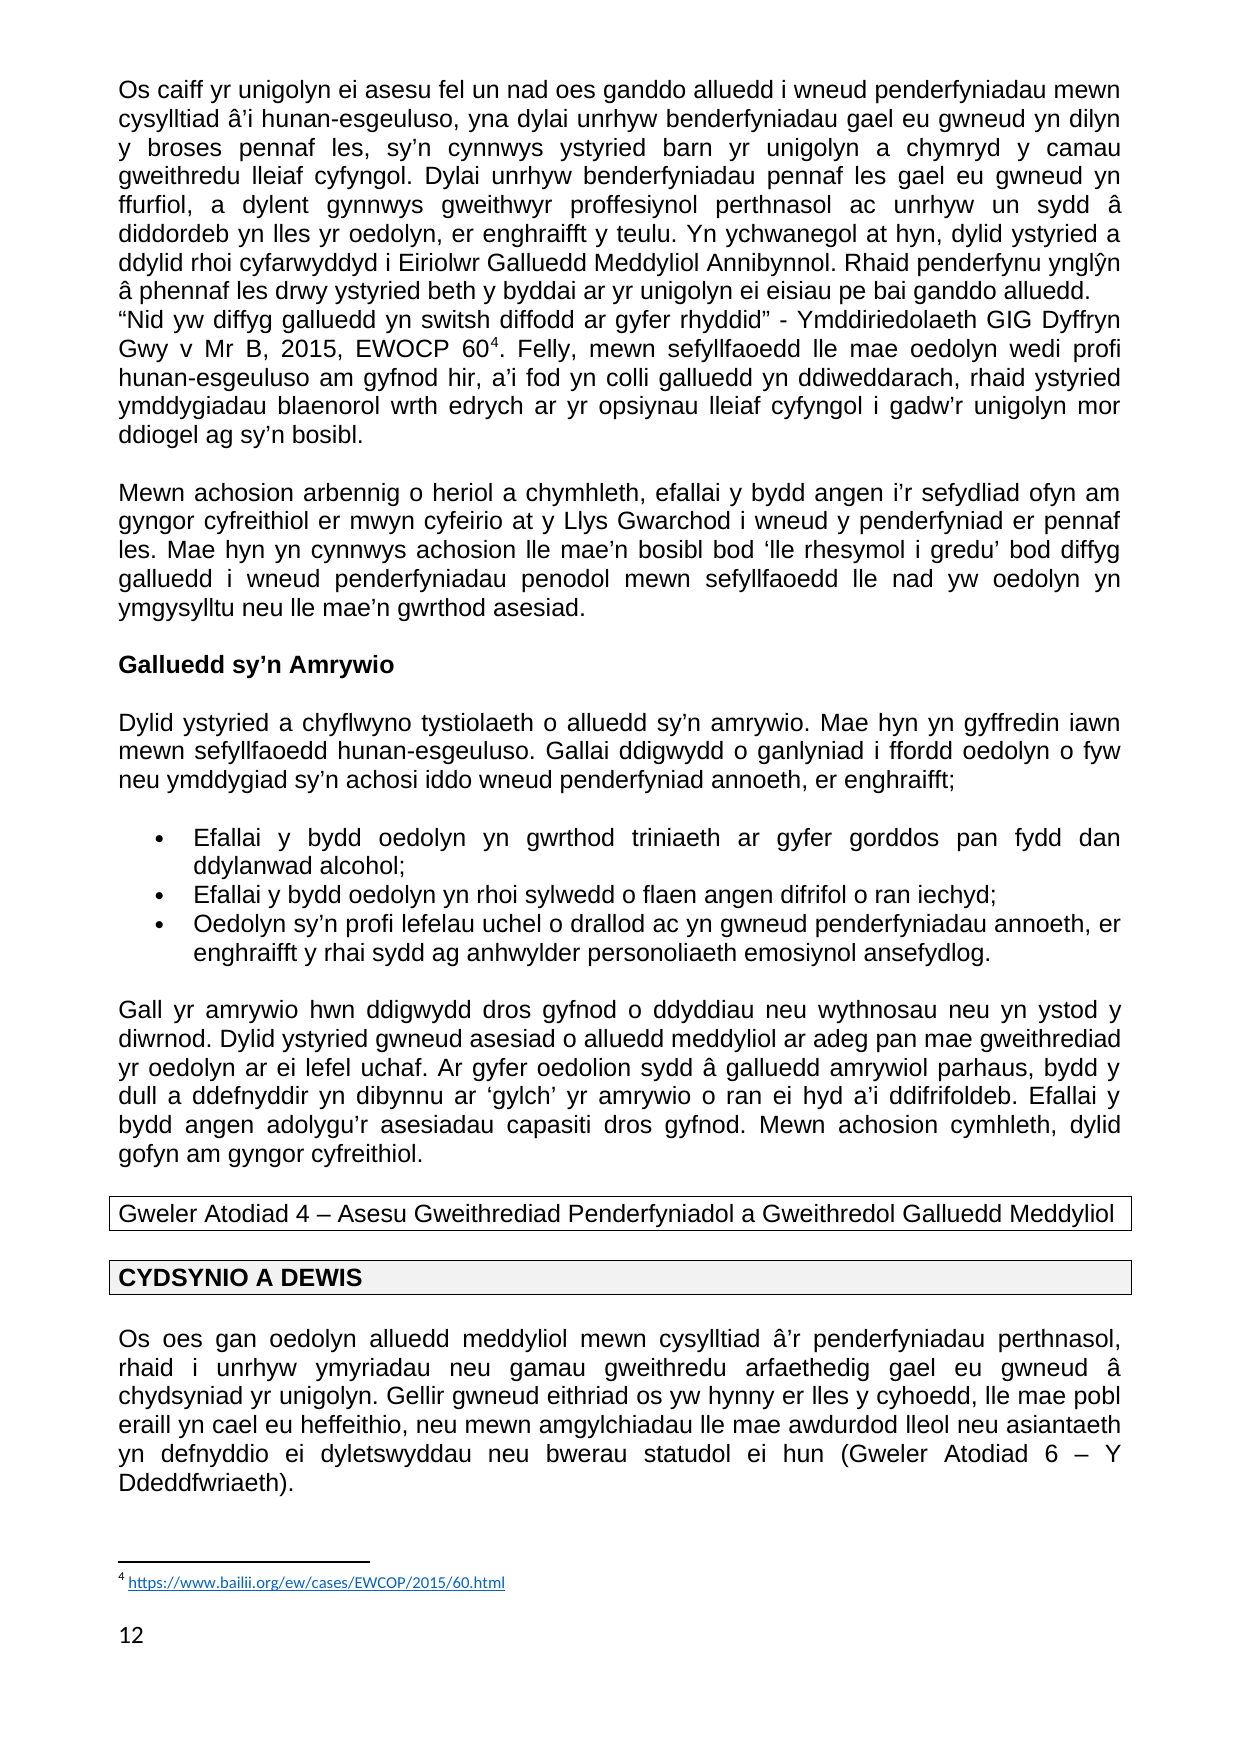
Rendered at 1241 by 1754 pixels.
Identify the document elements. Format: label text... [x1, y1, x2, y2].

text Gweler Atodiad 4 – Asesu Gweithrediad Penderfyniadol a Gweithredol Galluedd Meddyliol [110, 1197, 1131, 1230]
list Efallai y bydd oedolyn yn rhoi sylwedd o flaen angen difrifol o ran iechyd; [156, 880, 1123, 909]
text CYDSYNIO A DEWIS [110, 1261, 1131, 1294]
text Mewn achosion arbennig o heriol a chymhleth, efallai y bydd angen i’r sefydliad ofyn am gyngor cyfreithiol er mwyn cyfeirio at y Llys Gwarchod i wneud y penderfyniad er pennaf les. Mae hyn yn cynnwys achosion lle mae’n bosibl bod ‘lle rhesymol i gredu’ bod diffyg galluedd i wneud penderfyniadau penodol mewn sefyllfaoedd lle nad yw oedolyn yn ymgysylltu neu lle mae’n gwrthod asesiad. [118, 477, 1123, 621]
text Os caiff yr unigolyn ei asesu fel un nad oes ganddo alluedd i wneud penderfyniadau mewn cysylltiad â’i hunan-esgeuluso, yna dylai unrhyw benderfyniadau gael eu gwneud yn dilyn y broses pennaf les, sy’n cynnwys ystyried barn yr unigolyn a chymryd y camau gweithredu lleiaf cyfyngol. Dylai unrhyw benderfyniadau pennaf les gael eu gwneud yn ffurfiol, a dylent gynnwys gweithwyr proffesiynol perthnasol ac unrhyw un sydd â diddordeb yn lles yr oedolyn, er enghraifft y teulu. Yn ychwanegol at hyn, dylid ystyried a ddylid rhoi cyfarwyddyd i Eiriolwr Galluedd Meddyliol Annibynnol. Rhaid penderfynu ynglŷn â phennaf les drwy ystyried beth y byddai ar yr unigolyn ei eisiau pe bai ganddo alluedd. [118, 75, 1123, 305]
text Dylid ystyried a chyflwyno tystiolaeth o alluedd sy’n amrywio. Mae hyn yn gyffredin iawn mewn sefyllfaoedd hunan-esgeuluso. Gallai ddigwydd o ganlyniad i ffordd oedolyn o fyw neu ymddygiad sy’n achosi iddo wneud penderfyniad annoeth, er enghraifft; [118, 707, 1123, 794]
list Oedolyn sy’n profi lefelau uchel o drallod ac yn gwneud penderfyniadau annoeth, er enghraifft y rhai sydd ag anhwylder personoliaeth emosiynol ansefydlog. [156, 909, 1123, 966]
text “Nid yw diffyg galluedd yn switsh diffodd ar gyfer rhyddid” - Ymddiriedolaeth GIG Dyffryn Gwy v Mr B, 2015, EWOCP 60. Felly, mewn sefyllfaoedd lle mae oedolyn wedi profi hunan-esgeuluso am gyfnod hir, a’i fod yn colli galluedd yn ddiweddarach, rhaid ystyried ymddygiadau blaenorol wrth edrych ar yr opsiynau lleiaf cyfyngol i gadw’r unigolyn mor ddiogel ag sy’n bosibl. [118, 305, 1123, 449]
text Galluedd sy’n Amrywio [118, 650, 1123, 679]
text Gall yr amrywio hwn ddigwydd dros gyfnod o ddyddiau neu wythnosau neu yn ystod y diwrnod. Dylid ystyried gwneud asesiad o alluedd meddyliol ar adeg pan mae gweithrediad yr oedolyn ar ei lefel uchaf. Ar gyfer oedolion sydd â galluedd amrywiol parhaus, bydd y dull a ddefnyddir yn dibynnu ar ‘gylch’ yr amrywio o ran ei hyd a’i ddifrifoldeb. Efallai y bydd angen adolygu’r asesiadau capasiti dros gyfnod. Mewn achosion cymhleth, dylid gofyn am gyngor cyfreithiol. [118, 995, 1123, 1167]
list Efallai y bydd oedolyn yn gwrthod triniaeth ar gyfer gorddos pan fydd dan ddylanwad alcohol; [156, 822, 1123, 880]
text Os oes gan oedolyn alluedd meddyliol mewn cysylltiad â’r penderfyniadau perthnasol, rhaid i unrhyw ymyriadau neu gamau gweithredu arfaethedig gael eu gwneud â chydsyniad yr unigolyn. Gellir gwneud eithriad os yw hynny er lles y cyhoedd, lle mae pobl eraill yn cael eu heffeithio, neu mewn amgylchiadau lle mae awdurdod lleol neu asiantaeth yn defnyddio ei dyletswyddau neu bwerau statudol ei hun (Gweler Atodiad 6 – Y Ddeddfwriaeth). [118, 1324, 1123, 1496]
